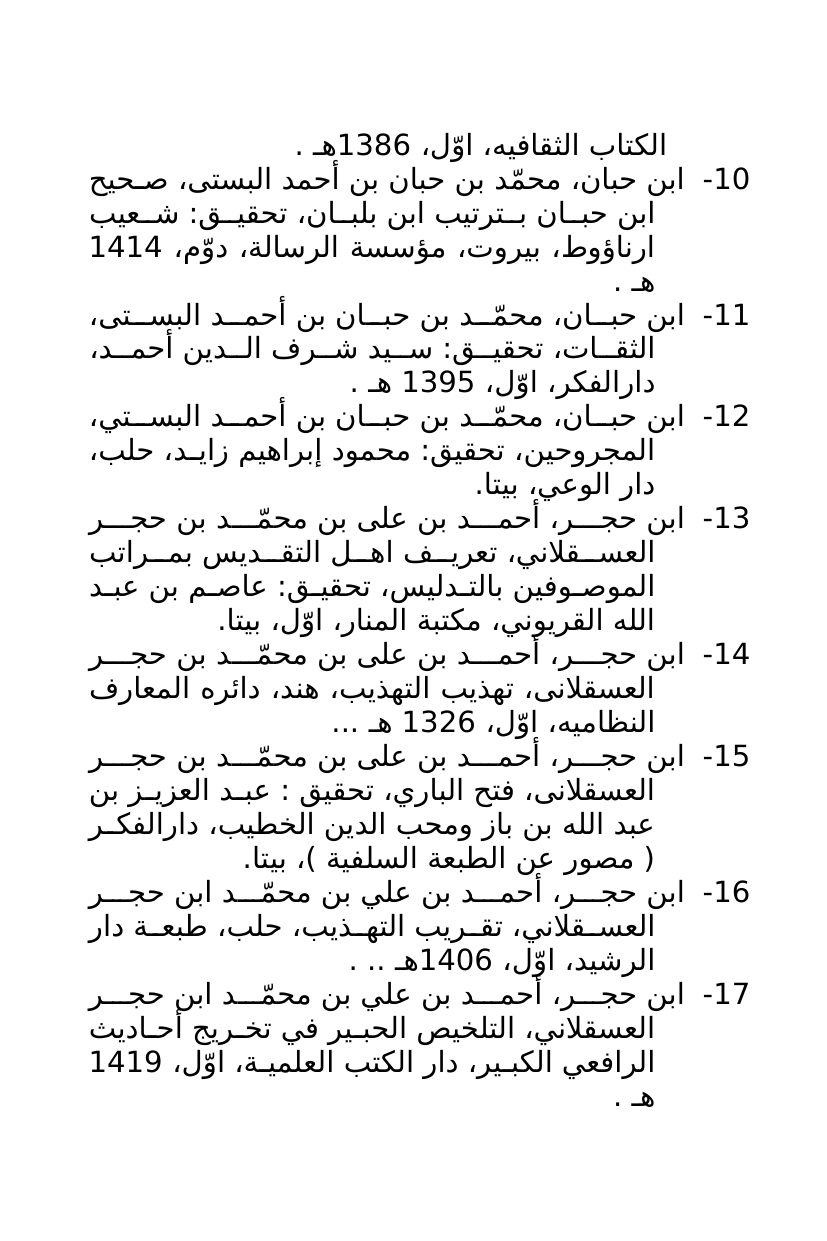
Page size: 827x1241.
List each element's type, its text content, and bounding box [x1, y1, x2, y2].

list ابن حبان، محمّد بن حبان بن أحمد البستی، صحیح ابن حبان بترتیب ابن بلبان، تحقیق: شعیب ارناؤوط، بیروت، مؤسسة الرسالة، دوّم، 1414 هـ . [89, 162, 703, 298]
list ابن حجر، أحمد بن علي بن محمّد ابن حجر العسقلاني، التلخیص الحبیر في تخریج أحادیث الرافعي الكبير، دار الكتب العلمية، اوّل، 1419 هـ . [89, 977, 703, 1113]
list ابن حجر، أحمد بن علی بن محمّد بن حجر العسقلاني، تعریف اهل التقدیس بمراتب الموصوفین بالتدلیس، تحقیق: عاصم بن عبد الله القریوني، مكتبة المنار، اوّل، بيتا. [89, 502, 703, 637]
list ابن حجر، أحمد بن علی بن محمّد بن حجر العسقلانی، تهذیب التهذیب، هند، دائره المعارف النظامیه، اوّل، 1326 هـ ... [89, 637, 703, 739]
list ابن حجر، أحمد بن علی بن محمّد بن حجر العسقلانی، فتح الباري، تحقیق : عبد العزیز بن عبد الله بن باز ومحب الدین الخطیب، دارالفكر ( مصور عن الطبعة السلفیة )، بیتا. [89, 739, 703, 875]
list ابن حبان، محمّد بن حبان بن أحمد البستي، المجروحین، تحقیق: محمود إبراهیم زاید، حلب، دار الوعي، بيتا. [89, 400, 703, 502]
list ابن حجر، أحمد بن علي بن محمّد ابن حجر العسقلاني، تقریب التهذیب، حلب، طبعة دار الرشید، اوّل، 1406هـ .. . [89, 875, 703, 977]
list ابن حبان، محمّد بن حبان بن أحمد البستی، الثقات، تحقیق: سید شرف الدین أحمد، دارالفکر، اوّل، 1395 هـ . [89, 298, 703, 400]
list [89, 128, 703, 162]
